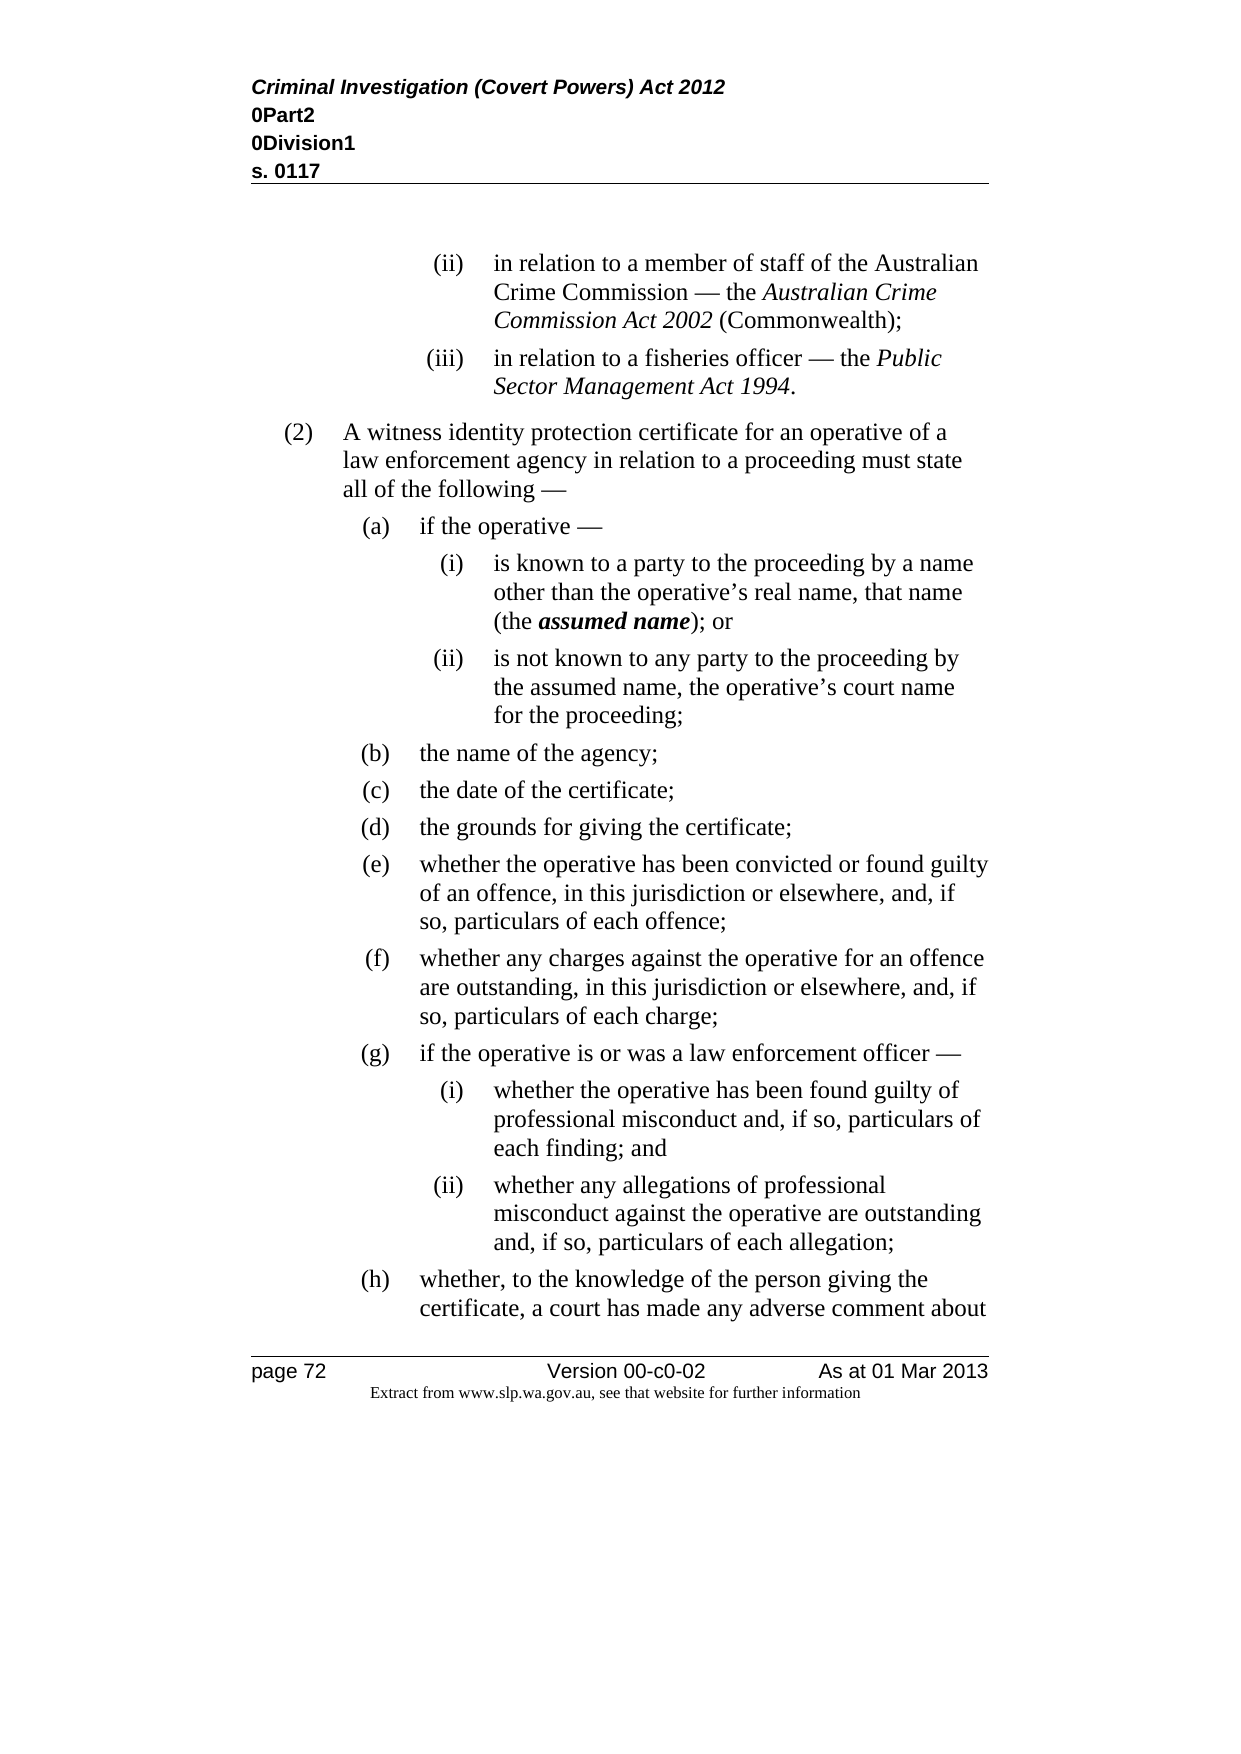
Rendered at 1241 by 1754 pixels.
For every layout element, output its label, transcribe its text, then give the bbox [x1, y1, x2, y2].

text (i) whether the operative has been found guilty of professional misconduct and, if so, particulars of each finding; and [251, 1075, 989, 1161]
text (d) the grounds for giving the certificate; [251, 812, 989, 841]
text (ii) whether any allegations of professional misconduct against the operative are outstanding and, if so, particulars of each allegation; [251, 1170, 989, 1256]
text (e) whether the operative has been convicted or found guilty of an offence, in this jurisdiction or elsewhere, and, if so, particulars of each offence; [251, 849, 989, 935]
text (g) if the operative is or was a law enforcement officer — [251, 1038, 989, 1067]
text (ii) in relation to a member of staff of the Australian Crime Commission — the Australian Crime Commission Act 2002 (Commonwealth); [251, 248, 989, 334]
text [251, 1264, 989, 1322]
text (iii) in relation to a fisheries officer — the Public Sector Management Act 1994. [251, 343, 989, 400]
text (f) whether any charges against the operative for an offence are outstanding, in this jurisdiction or elsewhere, and, if so, particulars of each charge; [251, 943, 989, 1030]
text (c) the date of the certificate; [251, 775, 989, 803]
text (i) is known to a party to the proceeding by a name other than the operative’s real name, that name (the assumed name); or [251, 548, 989, 635]
text (ii) is not known to any party to the proceeding by the assumed name, the operative’s court name for the proceeding; [251, 643, 989, 729]
text (2) A witness identity protection certificate for an operative of a law enforcement agency in relation to a proceeding must state all of the following — [251, 417, 989, 503]
text (b) the name of the agency; [251, 738, 989, 766]
text (a) if the operative — [251, 511, 989, 540]
